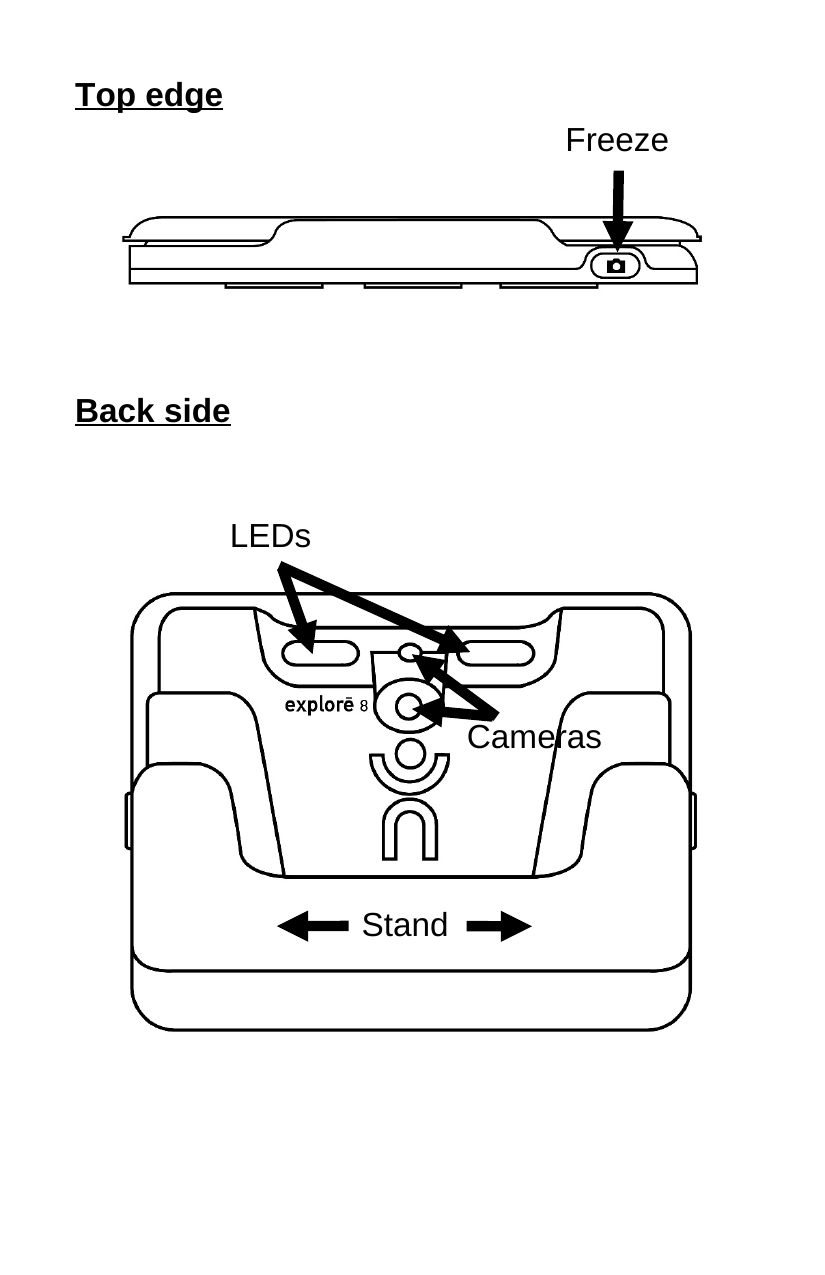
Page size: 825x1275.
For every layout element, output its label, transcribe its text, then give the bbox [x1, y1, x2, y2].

text Back side [75, 391, 750, 429]
text Top edge [75, 75, 750, 113]
picture [111, 585, 714, 1040]
picture [115, 204, 710, 299]
